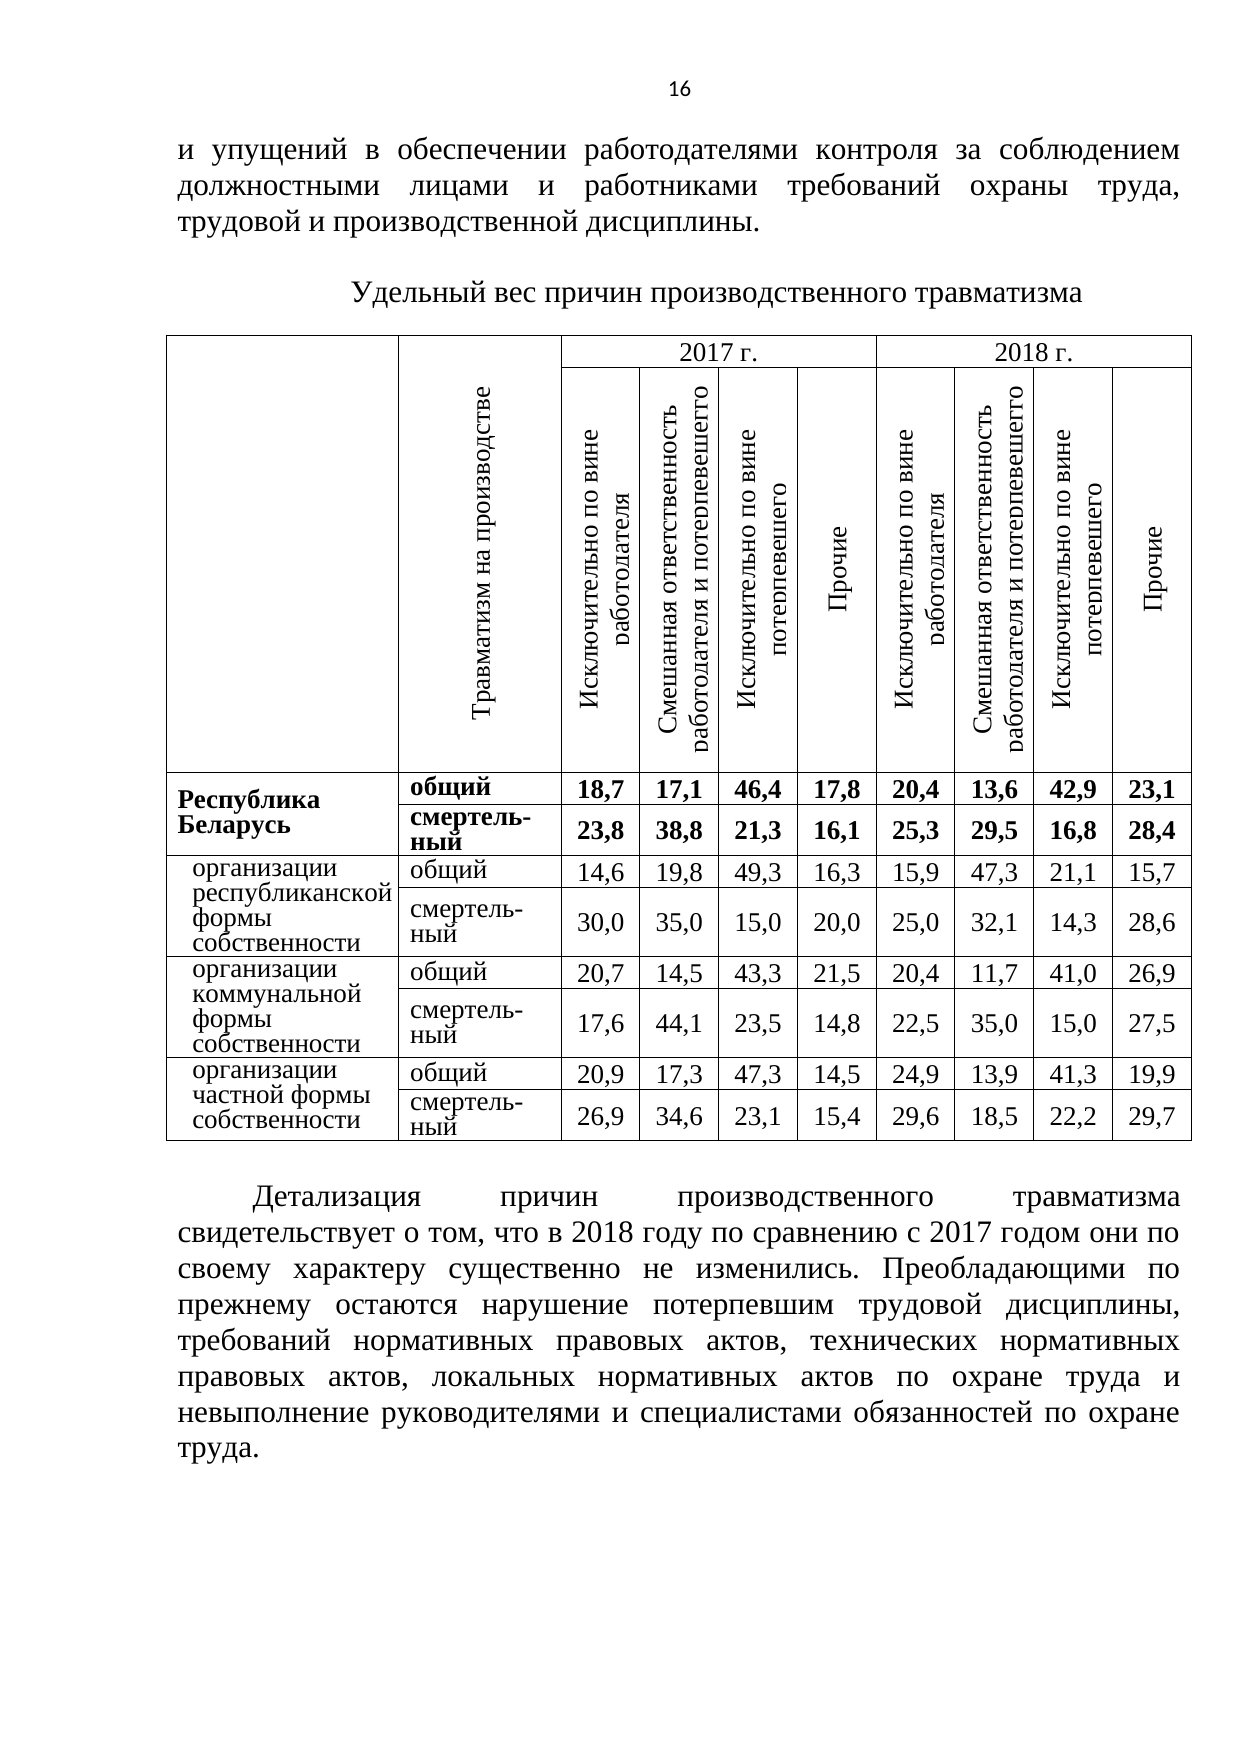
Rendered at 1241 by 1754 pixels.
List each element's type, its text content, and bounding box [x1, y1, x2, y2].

table_cell 49,3 [719, 856, 797, 887]
table_cell 25,0 [877, 888, 954, 956]
text Удельный вес причин производственного травматизма [177, 274, 1181, 309]
table_cell 15,0 [1034, 989, 1112, 1057]
table_header Травматизм на производстве [399, 336, 561, 772]
table_cell 38,8 [640, 805, 718, 855]
table_cell 11,7 [955, 957, 1033, 988]
table_cell 32,1 [955, 888, 1033, 956]
table_cell 47,3 [955, 856, 1033, 887]
table_cell 15,0 [719, 888, 797, 956]
table_cell 15,7 [1113, 856, 1191, 887]
table_cell 22,5 [877, 989, 954, 1057]
table_cell Исключительно по вине работодателя [562, 368, 639, 772]
table_cell организации республиканской формы собственности [167, 856, 398, 956]
table_cell 17,1 [640, 773, 718, 804]
table_cell 29,6 [877, 1090, 954, 1140]
table_cell 23,5 [719, 989, 797, 1057]
table_cell 14,5 [798, 1058, 876, 1089]
table_cell 20,0 [798, 888, 876, 956]
table_cell 20,9 [562, 1058, 639, 1089]
table_cell 18,7 [562, 773, 639, 804]
table_cell 14,3 [1034, 888, 1112, 956]
table_cell 23,8 [562, 805, 639, 855]
table_cell 16,1 [798, 805, 876, 855]
table_cell 13,9 [955, 1058, 1033, 1089]
table_cell 17,8 [798, 773, 876, 804]
table_cell 17,3 [640, 1058, 718, 1089]
table_cell 35,0 [640, 888, 718, 956]
table_header [167, 336, 398, 772]
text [177, 130, 1181, 238]
table_header 2017 г. [562, 336, 876, 367]
table_cell 41,3 [1034, 1058, 1112, 1089]
table_cell Прочие [1113, 368, 1191, 772]
table_cell Смешанная ответственность работодателя и потерпевешегго [640, 368, 718, 772]
table_cell смертель-ный [399, 805, 561, 855]
table_cell 28,4 [1113, 805, 1191, 855]
table_cell 19,9 [1113, 1058, 1191, 1089]
table_cell 29,5 [955, 805, 1033, 855]
table_cell 34,6 [640, 1090, 718, 1140]
table_cell 25,3 [877, 805, 954, 855]
table_cell 18,5 [955, 1090, 1033, 1140]
text Детализация причин производственного травматизма свидетельствует о том, что в 2018 году по сравнению с 2017 годом они по своему характеру существенно не изменились. Преобладающими по прежнему остаются нарушение потерпевшим трудовой дисциплины, требований нормативных правовых актов, технических нормативных правовых актов, локальных нормативных актов по охране труда и невыполнение руководителями и специалистами обязанностей по охране труда. [177, 1177, 1181, 1465]
table_cell 20,4 [877, 957, 954, 988]
table_cell 47,3 [719, 1058, 797, 1089]
table_cell 22,2 [1034, 1090, 1112, 1140]
table_cell Смешанная ответственность работодателя и потерпевешегго [955, 368, 1033, 772]
table_cell 17,6 [562, 989, 639, 1057]
table_cell 41,0 [1034, 957, 1112, 988]
table_header 2018 г. [877, 336, 1191, 367]
table_cell 23,1 [1113, 773, 1191, 804]
table_cell смертель-ный [399, 888, 561, 956]
table_cell 21,3 [719, 805, 797, 855]
table_cell 20,7 [562, 957, 639, 988]
table_cell общий [399, 1058, 561, 1089]
table_cell 28,6 [1113, 888, 1191, 956]
table_cell общий [399, 773, 561, 804]
table_cell организации частной формы собственности [167, 1058, 398, 1140]
table_cell 30,0 [562, 888, 639, 956]
table_cell 23,1 [719, 1090, 797, 1140]
table_cell 15,9 [877, 856, 954, 887]
table_cell Исключительно по вине потерпевешего [1034, 368, 1112, 772]
table_cell 46,4 [719, 773, 797, 804]
table_cell организации коммунальной формы собственности [167, 957, 398, 1057]
table_cell 21,5 [798, 957, 876, 988]
table_cell общий [399, 957, 561, 988]
table_cell 44,1 [640, 989, 718, 1057]
table_cell 15,4 [798, 1090, 876, 1140]
table_cell 29,7 [1113, 1090, 1191, 1140]
table_cell общий [399, 856, 561, 887]
table_cell 16,8 [1034, 805, 1112, 855]
table_cell 20,4 [877, 773, 954, 804]
table_cell Республика Беларусь [167, 773, 398, 855]
table_cell 43,3 [719, 957, 797, 988]
table_cell смертель-ный [399, 989, 561, 1057]
table_cell 16,3 [798, 856, 876, 887]
table_cell 13,6 [955, 773, 1033, 804]
table_cell Исключительно по вине работодателя [877, 368, 954, 772]
table_cell 14,5 [640, 957, 718, 988]
table_cell 14,6 [562, 856, 639, 887]
table_cell 42,9 [1034, 773, 1112, 804]
table_cell 14,8 [798, 989, 876, 1057]
table_cell Прочие [798, 368, 876, 772]
table_cell 35,0 [955, 989, 1033, 1057]
table_cell 24,9 [877, 1058, 954, 1089]
table_cell смертель-ный [399, 1090, 561, 1140]
table_cell 21,1 [1034, 856, 1112, 887]
table_cell 27,5 [1113, 989, 1191, 1057]
table_cell Исключительно по вине потерпевешего [719, 368, 797, 772]
table_cell 19,8 [640, 856, 718, 887]
table_cell 26,9 [1113, 957, 1191, 988]
table_cell 26,9 [562, 1090, 639, 1140]
